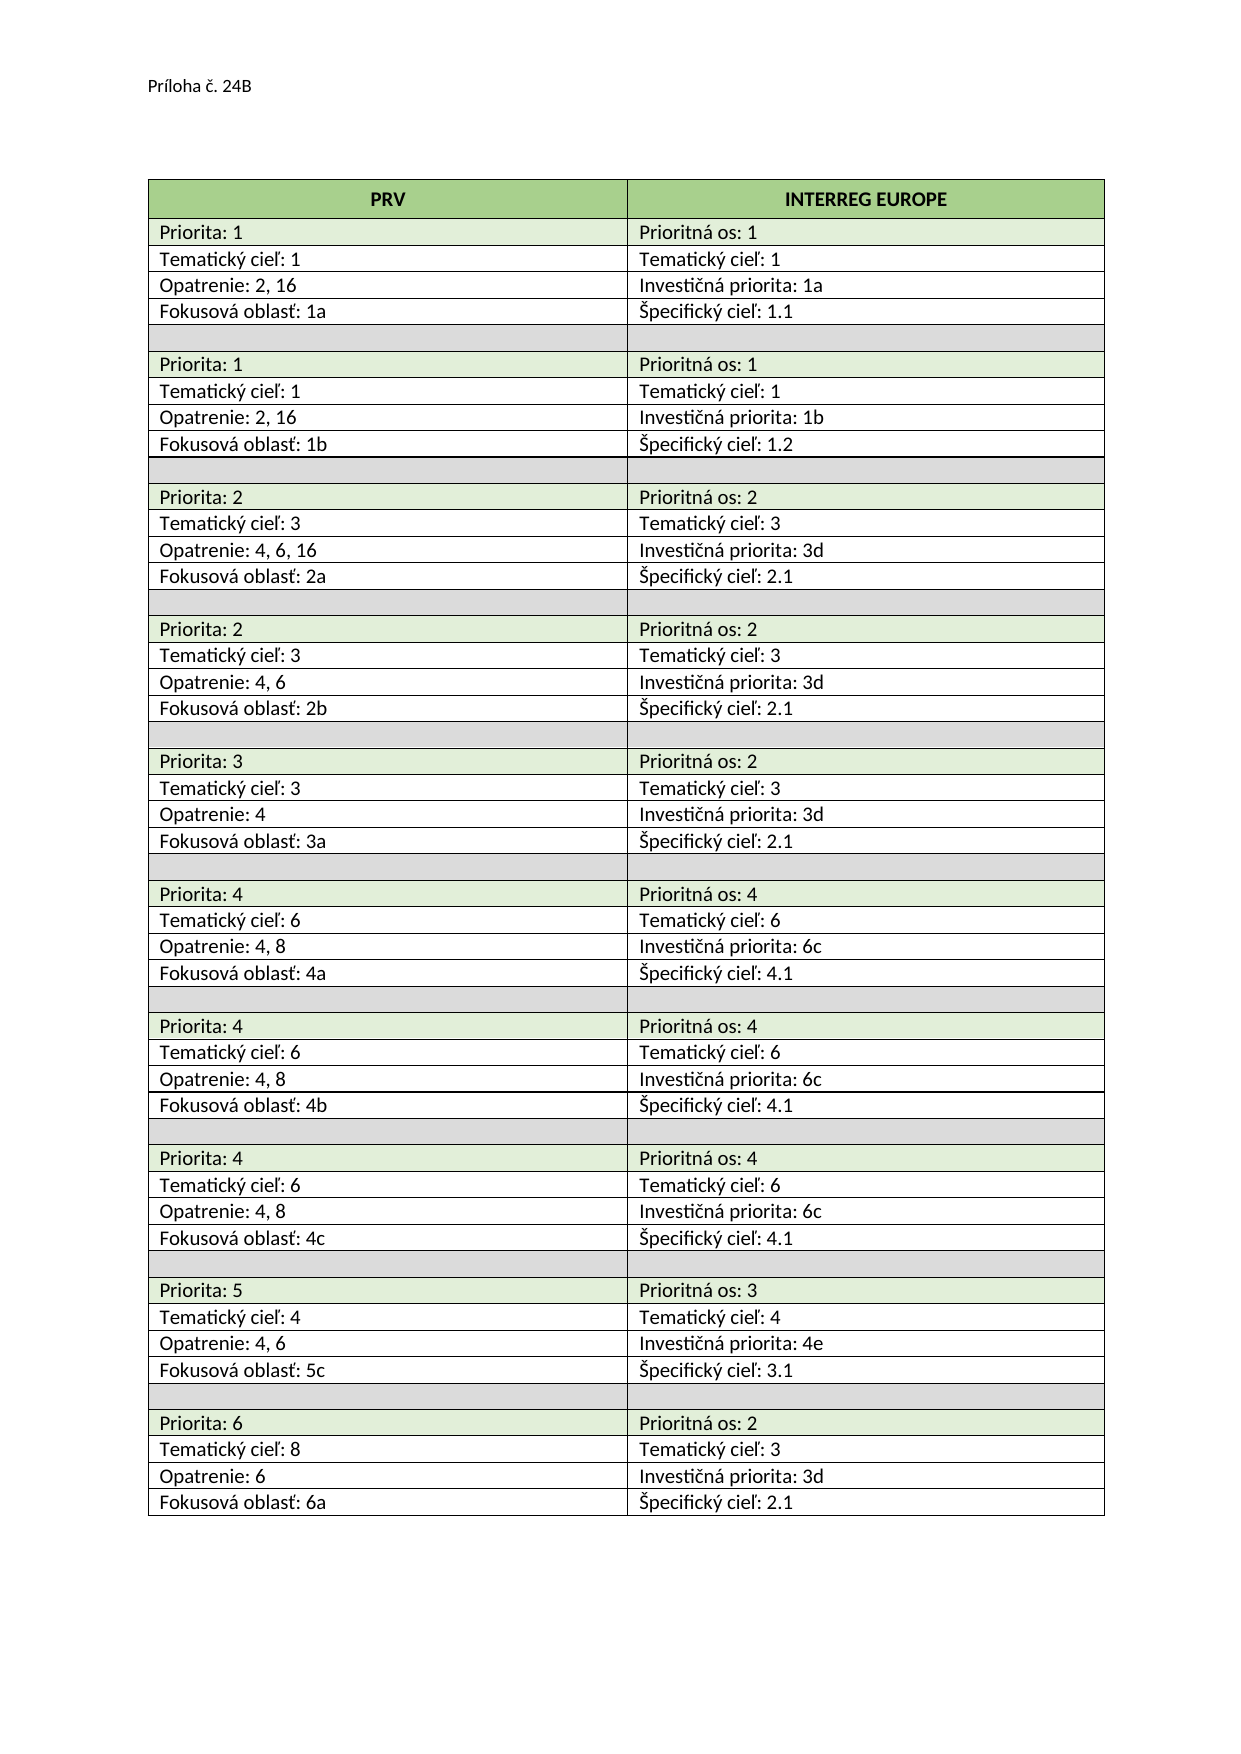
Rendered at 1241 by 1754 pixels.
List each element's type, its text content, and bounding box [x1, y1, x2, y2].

table_cell Fokusová oblasť: 4c [149, 1225, 627, 1250]
table_cell Opatrenie: 4, 8 [149, 1198, 627, 1224]
table_cell Priorita: 4 [149, 881, 627, 906]
table_cell Investičná priorita: 3d [628, 669, 1104, 694]
table_cell Investičná priorita: 6c [628, 934, 1104, 959]
table_cell Priorita: 1 [149, 219, 627, 245]
table_cell [628, 1119, 1104, 1144]
table_cell [628, 590, 1104, 615]
table_cell Fokusová oblasť: 2a [149, 563, 627, 589]
table_cell [149, 1384, 627, 1409]
table_cell Priorita: 1 [149, 352, 627, 377]
table_cell Investičná priorita: 4e [628, 1331, 1104, 1356]
table_cell [149, 325, 627, 351]
table_cell Tematický cieľ: 6 [149, 1040, 627, 1065]
table_cell Tematický cieľ: 6 [628, 1040, 1104, 1065]
table_cell Špecifický cieľ: 2.1 [628, 563, 1104, 589]
table_cell Opatrenie: 6 [149, 1463, 627, 1488]
table_cell Tematický cieľ: 6 [628, 1172, 1104, 1197]
table_cell Prioritná os: 2 [628, 1410, 1104, 1435]
table_cell Opatrenie: 4, 6 [149, 669, 627, 694]
table_cell Tematický cieľ: 3 [628, 643, 1104, 668]
table_cell [628, 987, 1104, 1012]
table_cell Investičná priorita: 1b [628, 405, 1104, 430]
table_cell Prioritná os: 1 [628, 352, 1104, 377]
table_cell Fokusová oblasť: 2b [149, 696, 627, 721]
table_cell Špecifický cieľ: 4.1 [628, 960, 1104, 986]
table_cell Tematický cieľ: 3 [149, 775, 627, 800]
table_cell Opatrenie: 4, 8 [149, 934, 627, 959]
table_cell Tematický cieľ: 4 [628, 1304, 1104, 1329]
table_header PRV [149, 180, 627, 218]
table_cell [149, 854, 627, 880]
table_cell Prioritná os: 3 [628, 1278, 1104, 1303]
table_cell [628, 854, 1104, 880]
table_cell Fokusová oblasť: 4a [149, 960, 627, 986]
table_cell Špecifický cieľ: 3.1 [628, 1357, 1104, 1382]
table_cell Tematický cieľ: 1 [628, 378, 1104, 403]
table_cell [149, 590, 627, 615]
table_cell Fokusová oblasť: 5c [149, 1357, 627, 1382]
table_cell Investičná priorita: 6c [628, 1198, 1104, 1224]
table_cell [149, 722, 627, 747]
table_cell Špecifický cieľ: 2.1 [628, 828, 1104, 853]
table_cell Priorita: 5 [149, 1278, 627, 1303]
table_cell [149, 1119, 627, 1144]
table_cell [628, 1384, 1104, 1409]
table_cell Špecifický cieľ: 4.1 [628, 1093, 1104, 1118]
table_cell Opatrenie: 4, 8 [149, 1066, 627, 1091]
table_cell Priorita: 4 [149, 1013, 627, 1038]
table_cell Opatrenie: 4, 6 [149, 1331, 627, 1356]
table_cell [149, 458, 627, 483]
table_cell Investičná priorita: 3d [628, 801, 1104, 827]
table_cell Priorita: 2 [149, 616, 627, 642]
table_cell Tematický cieľ: 1 [628, 246, 1104, 271]
table_cell Tematický cieľ: 1 [149, 246, 627, 271]
table_cell Priorita: 6 [149, 1410, 627, 1435]
table_cell Špecifický cieľ: 1.1 [628, 299, 1104, 324]
table_cell Priorita: 3 [149, 749, 627, 774]
table_cell Tematický cieľ: 3 [149, 510, 627, 536]
table_cell Tematický cieľ: 6 [149, 1172, 627, 1197]
table_cell Tematický cieľ: 6 [628, 907, 1104, 933]
table_cell [149, 1251, 627, 1277]
table_cell Prioritná os: 4 [628, 881, 1104, 906]
table_cell Tematický cieľ: 6 [149, 907, 627, 933]
table_cell Špecifický cieľ: 2.1 [628, 696, 1104, 721]
table_cell Tematický cieľ: 8 [149, 1436, 627, 1462]
table_cell Investičná priorita: 6c [628, 1066, 1104, 1091]
table_cell Investičná priorita: 1a [628, 272, 1104, 298]
table_cell Fokusová oblasť: 1b [149, 431, 627, 456]
table_cell Tematický cieľ: 3 [149, 643, 627, 668]
table_cell Fokusová oblasť: 4b [149, 1093, 627, 1118]
table_cell Prioritná os: 2 [628, 749, 1104, 774]
table_cell [628, 458, 1104, 483]
table_cell Prioritná os: 1 [628, 219, 1104, 245]
table_cell Investičná priorita: 3d [628, 1463, 1104, 1488]
table_cell Tematický cieľ: 3 [628, 1436, 1104, 1462]
table_cell Prioritná os: 2 [628, 616, 1104, 642]
table_cell [628, 325, 1104, 351]
table_cell Opatrenie: 4, 6, 16 [149, 537, 627, 562]
table_cell Opatrenie: 2, 16 [149, 405, 627, 430]
table_cell Opatrenie: 4 [149, 801, 627, 827]
table_cell Investičná priorita: 3d [628, 537, 1104, 562]
table_cell Prioritná os: 4 [628, 1013, 1104, 1038]
table_cell Priorita: 4 [149, 1145, 627, 1171]
table_cell Špecifický cieľ: 2.1 [628, 1489, 1104, 1515]
table_cell Prioritná os: 4 [628, 1145, 1104, 1171]
table_cell Fokusová oblasť: 6a [149, 1489, 627, 1515]
table_cell Prioritná os: 2 [628, 484, 1104, 509]
table_cell Opatrenie: 2, 16 [149, 272, 627, 298]
table_cell Fokusová oblasť: 1a [149, 299, 627, 324]
table_cell [149, 987, 627, 1012]
table_cell Špecifický cieľ: 1.2 [628, 431, 1104, 456]
table_cell Tematický cieľ: 4 [149, 1304, 627, 1329]
table_cell Tematický cieľ: 3 [628, 510, 1104, 536]
table_cell Priorita: 2 [149, 484, 627, 509]
table_cell [628, 722, 1104, 747]
table_cell Špecifický cieľ: 4.1 [628, 1225, 1104, 1250]
table_cell Tematický cieľ: 3 [628, 775, 1104, 800]
table_header INTERREG EUROPE [628, 180, 1104, 218]
table_cell Fokusová oblasť: 3a [149, 828, 627, 853]
table_cell [628, 1251, 1104, 1277]
table_cell Tematický cieľ: 1 [149, 378, 627, 403]
